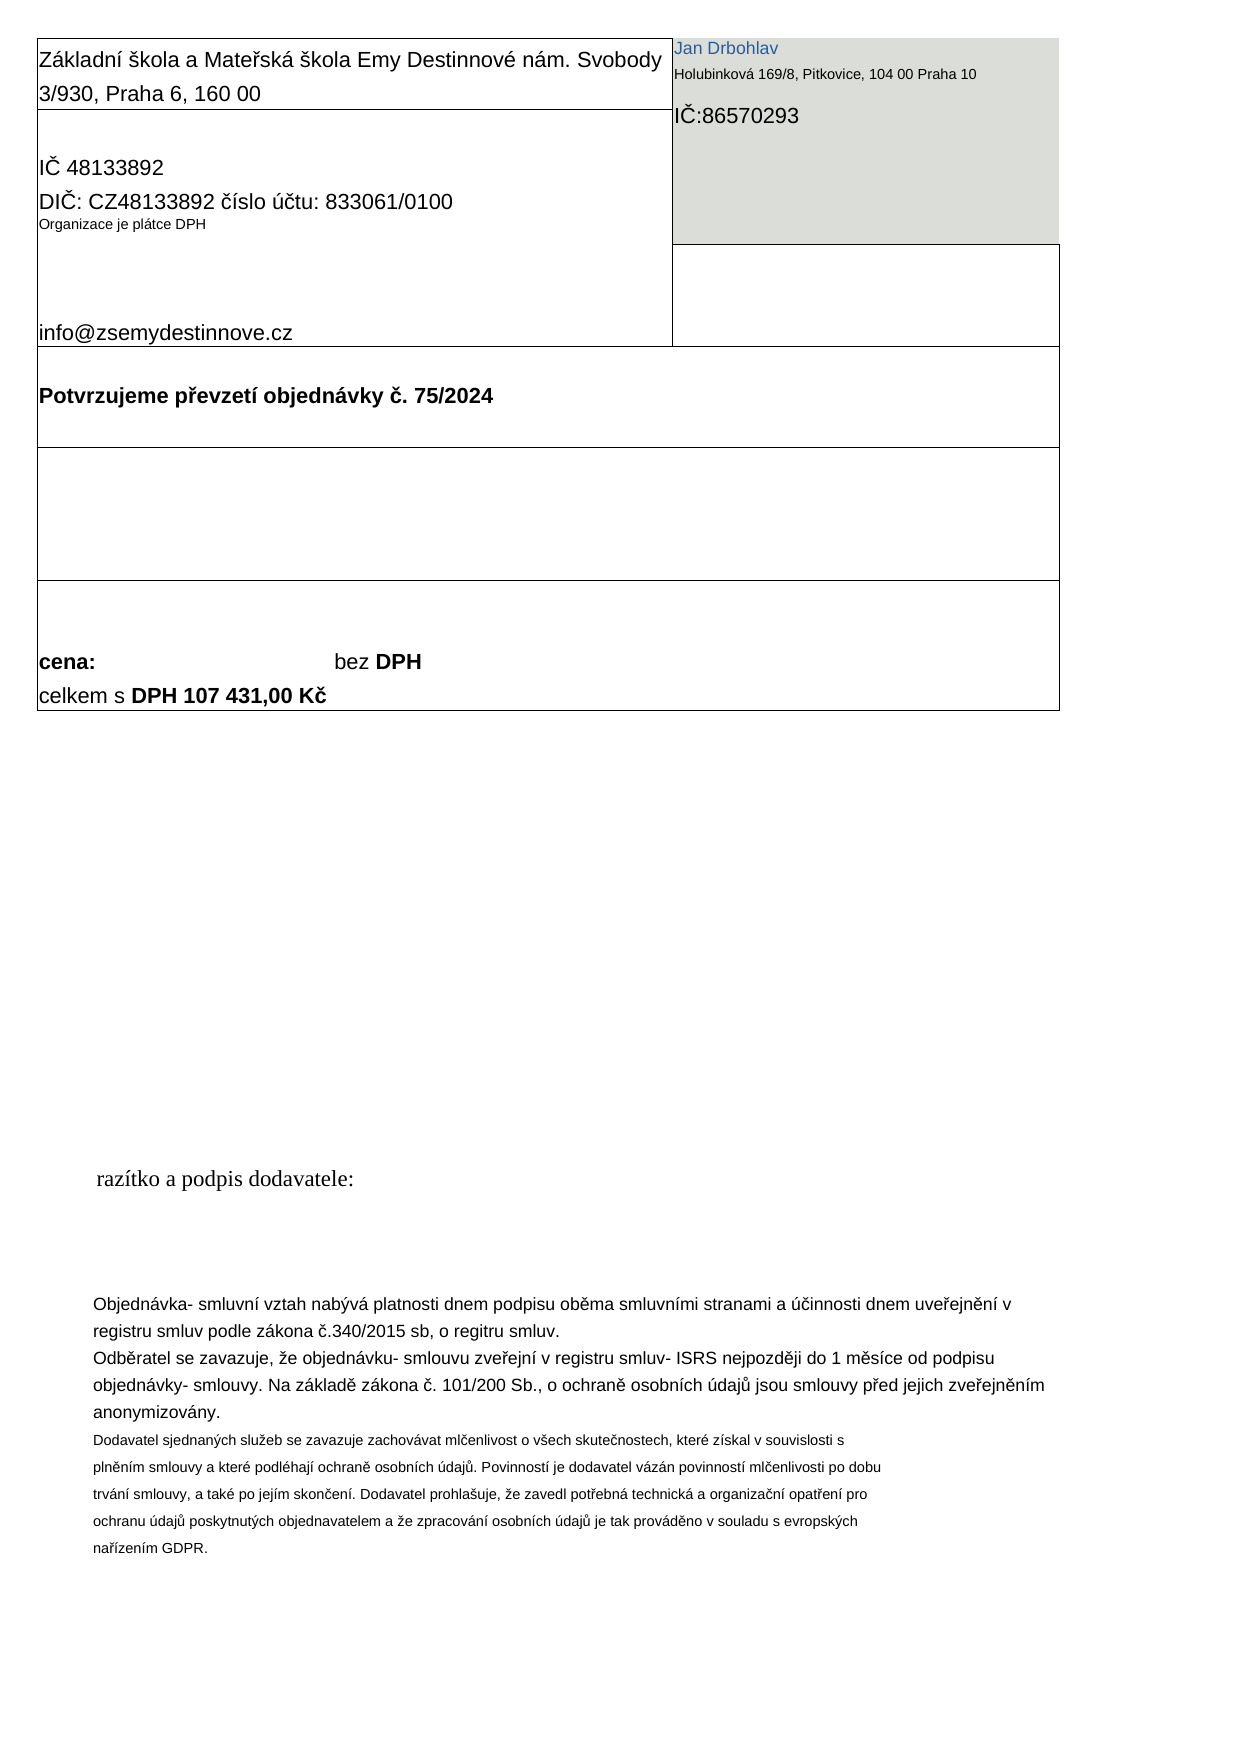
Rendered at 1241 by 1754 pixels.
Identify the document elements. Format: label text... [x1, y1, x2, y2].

table_cell Potvrzujeme převzetí objednávky č. 75/2024 [38, 347, 1059, 447]
text Objednávka- smluvní vztah nabývá platnosti dnem podpisu oběma smluvními stranami a účinnosti dnem uveřejnění v registru smluv podle zákona č.340/2015 sb, o regitru smluv. [93, 1289, 1048, 1343]
table_cell [38, 448, 1059, 580]
table_cell cena: bez DPH celkem s DPH 107 431,00 Kč [38, 581, 1059, 710]
table_cell [673, 245, 1059, 346]
text Dodavatel sjednaných služeb se zavazuje zachovávat mlčenlivost o všech skutečnostech, které získal v souvislosti s plněním smlouvy a které podléhají ochraně osobních údajů. Povinností je dodavatel vázán povinností mlčenlivosti po dobu trvání smlouvy, a také po jejím skončení. Dodavatel prohlašuje, že zavedl potřebná technická a organizační opatření pro ochranu údajů poskytnutých objednavatelem a že zpracování osobních údajů je tak prováděno v souladu s evropských nařízením GDPR. [93, 1423, 887, 1558]
table_header Základní škola a Mateřská škola Emy Destinnové nám. Svobody 3/930, Praha 6, 160 00 [38, 39, 672, 108]
table_cell IČ 48133892 DIČ: CZ48133892 číslo účtu: 833061/0100 Organizace je plátce DPH info@zsemydestinnove.cz [38, 110, 672, 346]
table_header Jan Drbohlav Holubinková 169/8, Pitkovice, 104 00 Praha 10 IČ:86570293 [673, 38, 1059, 244]
text razítko a podpis dodavatele: [96, 1166, 354, 1191]
text Odběratel se zavazuje, že objednávku- smlouvu zveřejní v registru smluv- ISRS nejpozději do 1 měsíce od podpisu objednávky- smlouvy. Na základě zákona č. 101/200 Sb., o ochraně osobních údajů jsou smlouvy před jejich zveřejněním anonymizovány. [93, 1343, 1048, 1423]
